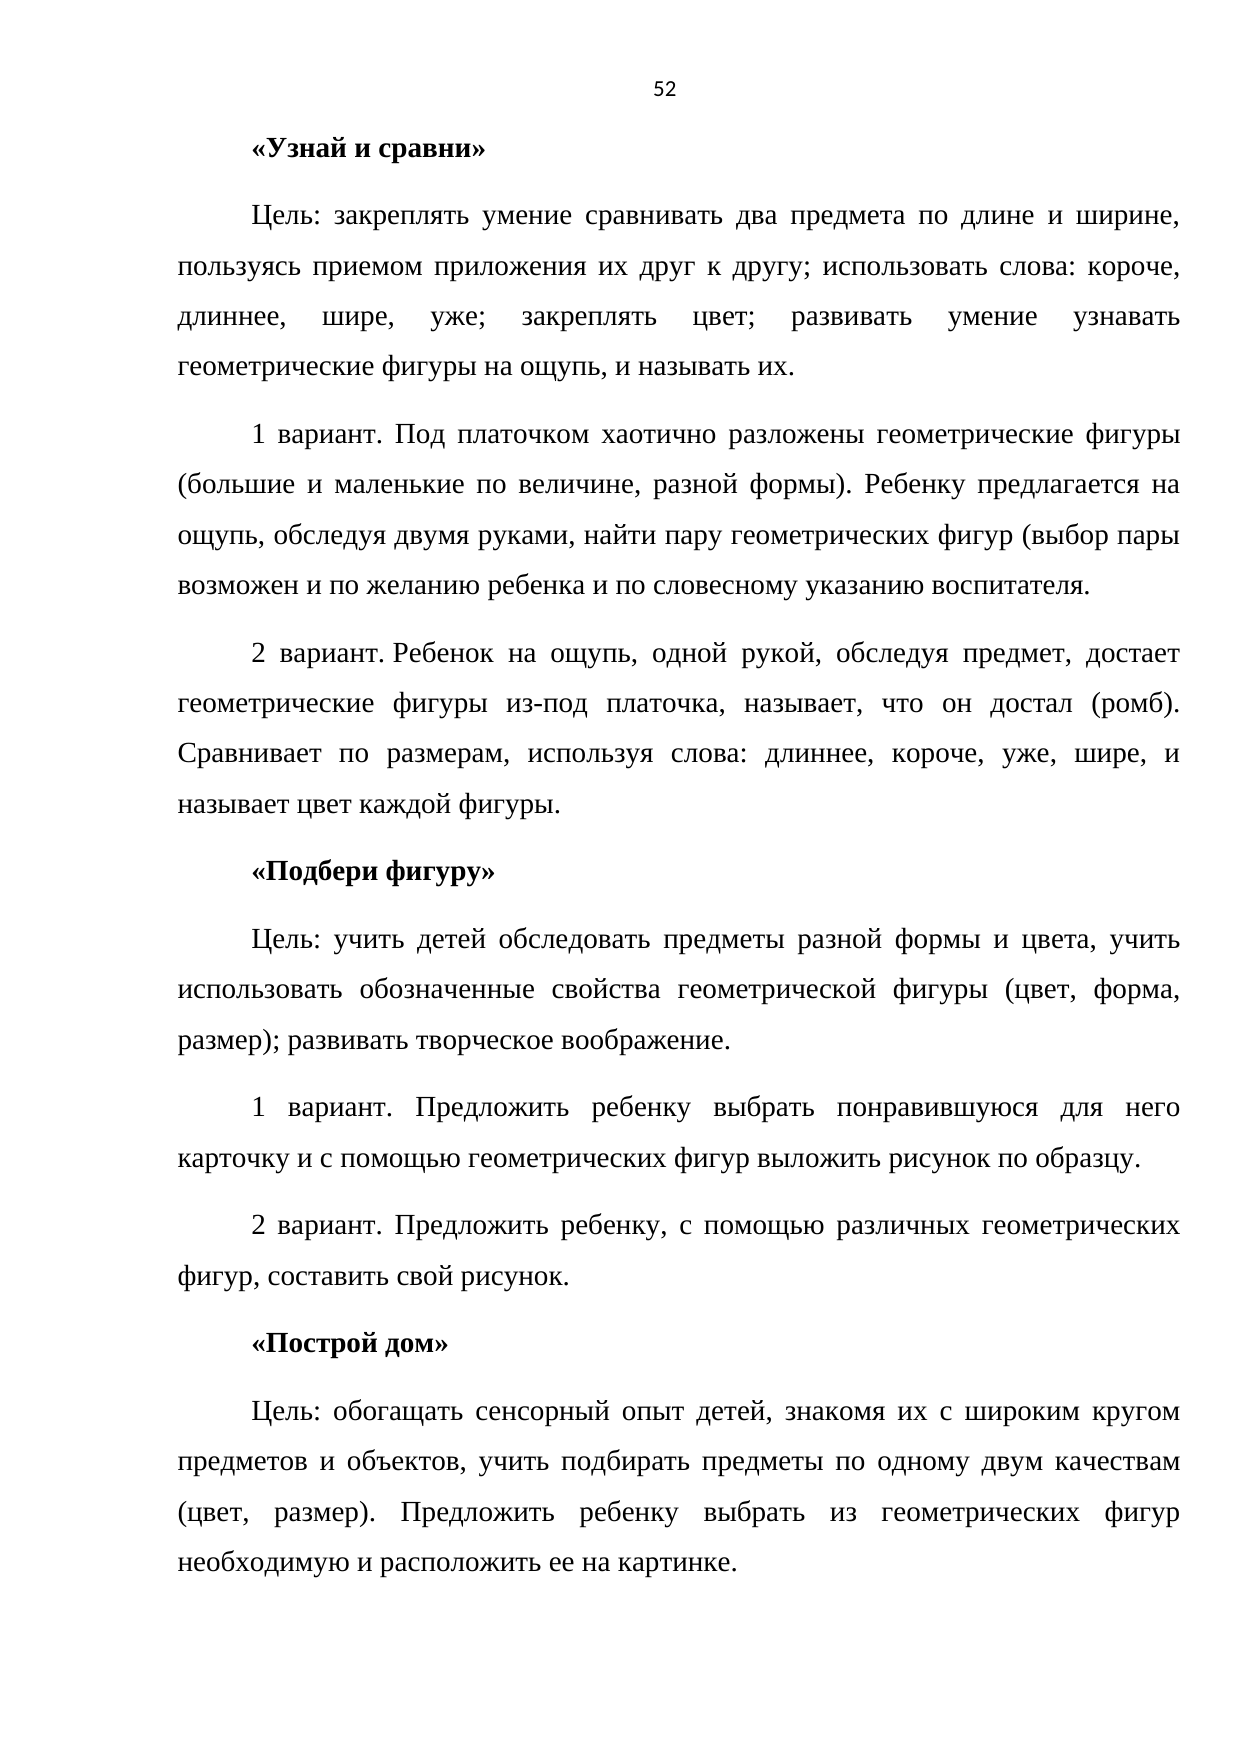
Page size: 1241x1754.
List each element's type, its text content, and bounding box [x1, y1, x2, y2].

text Цель: учить детей обследовать предметы разной формы и цвета, учить использовать обозначенные свойства геометрической фигуры (цвет, форма, размер); развивать творческое воображение. [177, 921, 1181, 1055]
text 1 вариант. Предложить ребенку выбрать понравившуюся для него карточку и с помощью геометрических фигур выложить рисунок по образцу. [177, 1089, 1181, 1173]
text Цель: закреплять умение сравнивать два предмета по длине и ширине, пользуясь приемом приложения их друг к другу; использовать слова: короче, длиннее, шире, уже; закреплять цвет; развивать умение узнавать геометрические фигуры на ощупь, и называть их. [177, 197, 1181, 382]
text 2 вариант. Ребенок на ощупь, одной рукой, обследуя предмет, достает геометрические фигуры из-под платочка, называет, что он достал (ромб). Сравнивает по размерам, используя слова: длиннее, короче, уже, шире, и называет цвет каждой фигуры. [177, 635, 1181, 819]
text Цель: обогащать сенсорный опыт детей, знакомя их с широким кругом предметов и объектов, учить подбирать предметы по одному двум качествам (цвет, размер). Предложить ребенку выбрать из геометрических фигур необходимую и расположить ее на картинке. [177, 1393, 1181, 1578]
text «Построй дом» [177, 1326, 1181, 1359]
text 1 вариант. Под платочком хаотично разложены геометрические фигуры (большие и маленькие по величине, разной формы). Ребенку предлагается на ощупь, обследуя двумя руками, найти пару геометрических фигур (выбор пары возможен и по желанию ребенка и по словесному указанию воспитателя. [177, 416, 1181, 601]
text 2 вариант. Предложить ребенку, с помощью различных геометрических фигур, составить свой рисунок. [177, 1207, 1181, 1291]
text «Узнай и сравни» [177, 130, 1181, 163]
text «Подбери фигуру» [177, 853, 1181, 887]
